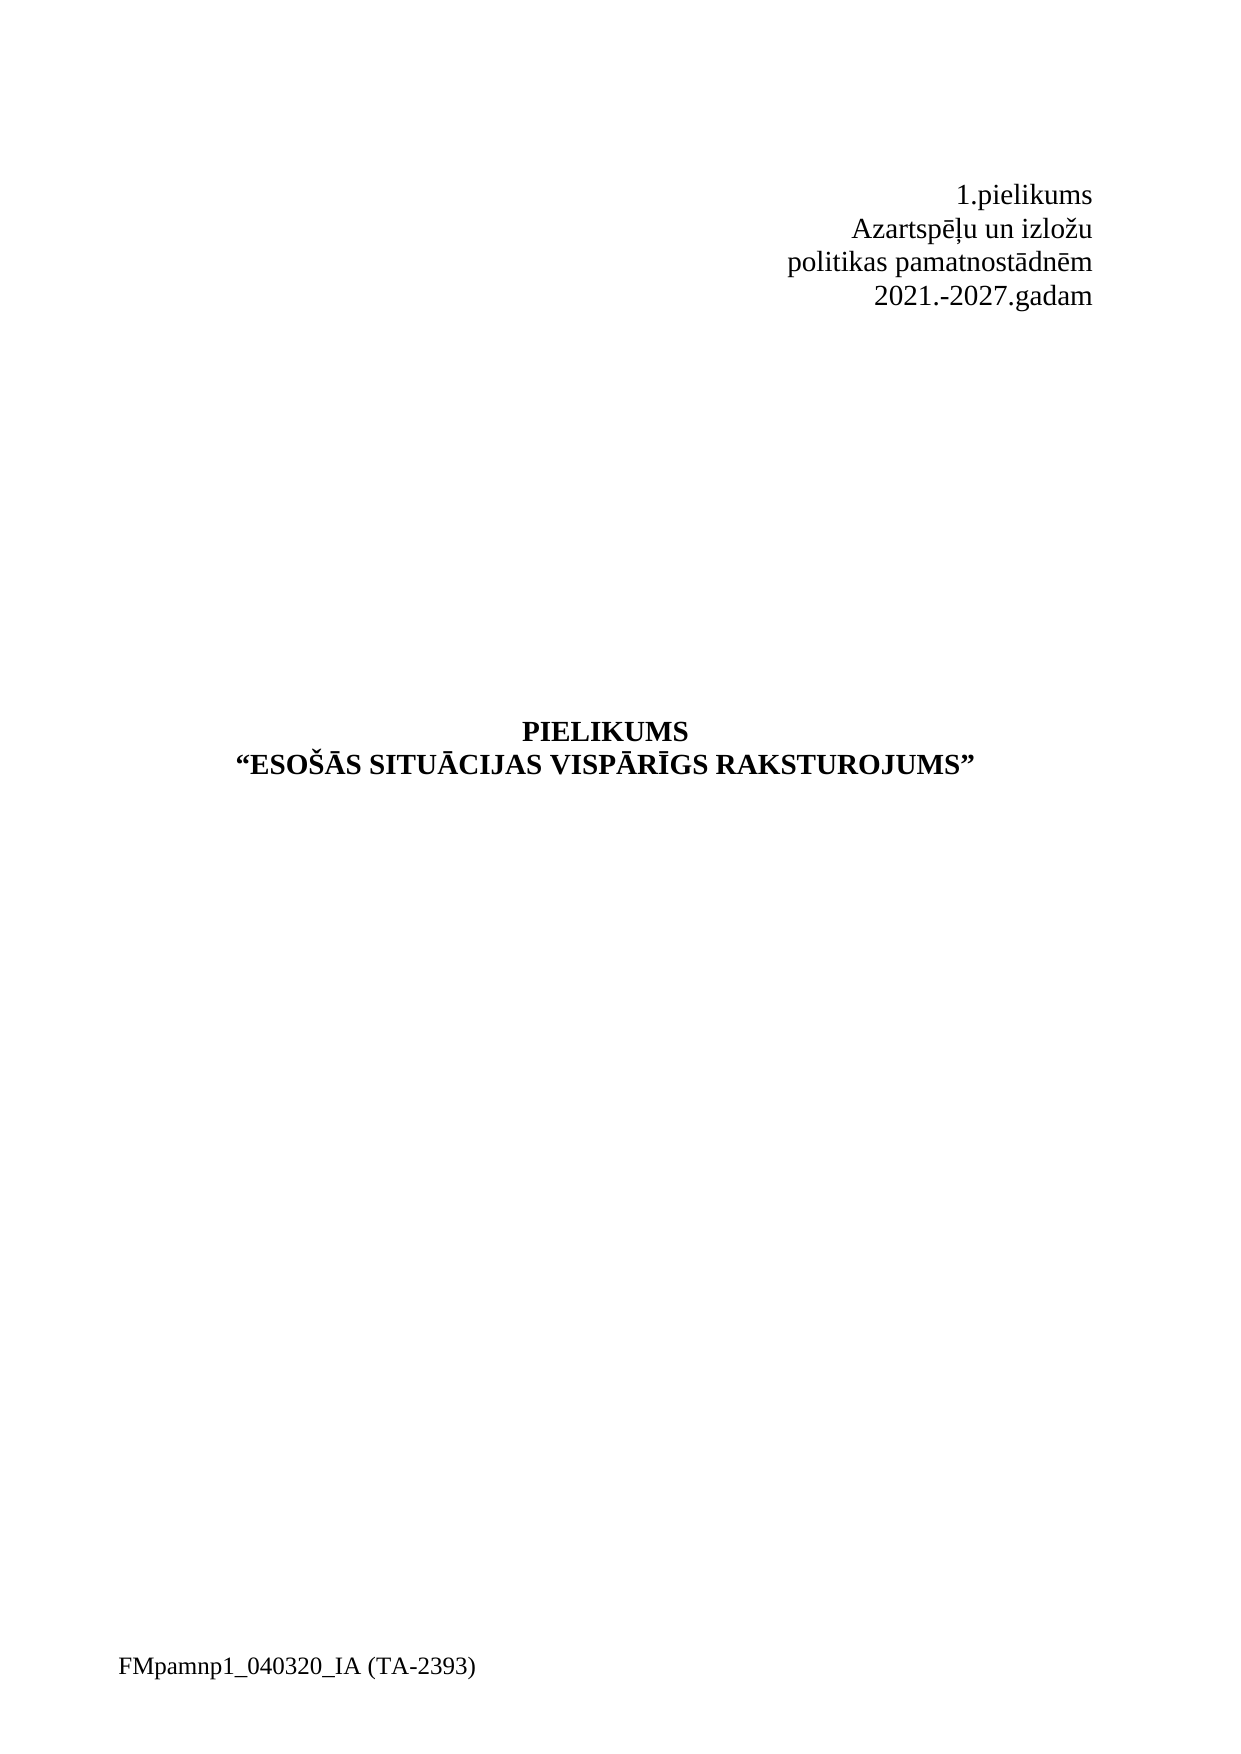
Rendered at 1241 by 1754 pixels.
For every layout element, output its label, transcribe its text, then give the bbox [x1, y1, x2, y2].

text 1.pielikums [268, 177, 1092, 211]
text PIELIKUMS [118, 714, 1092, 747]
text politikas pamatnostādnēm [493, 244, 1092, 278]
text Azartspēļu un izložu [493, 211, 1092, 244]
text “ESOŠĀS SITUĀCIJAS VISPĀRĪGS RAKSTUROJUMS” [118, 747, 1092, 781]
text 2021.-2027.gadam [118, 278, 1092, 311]
